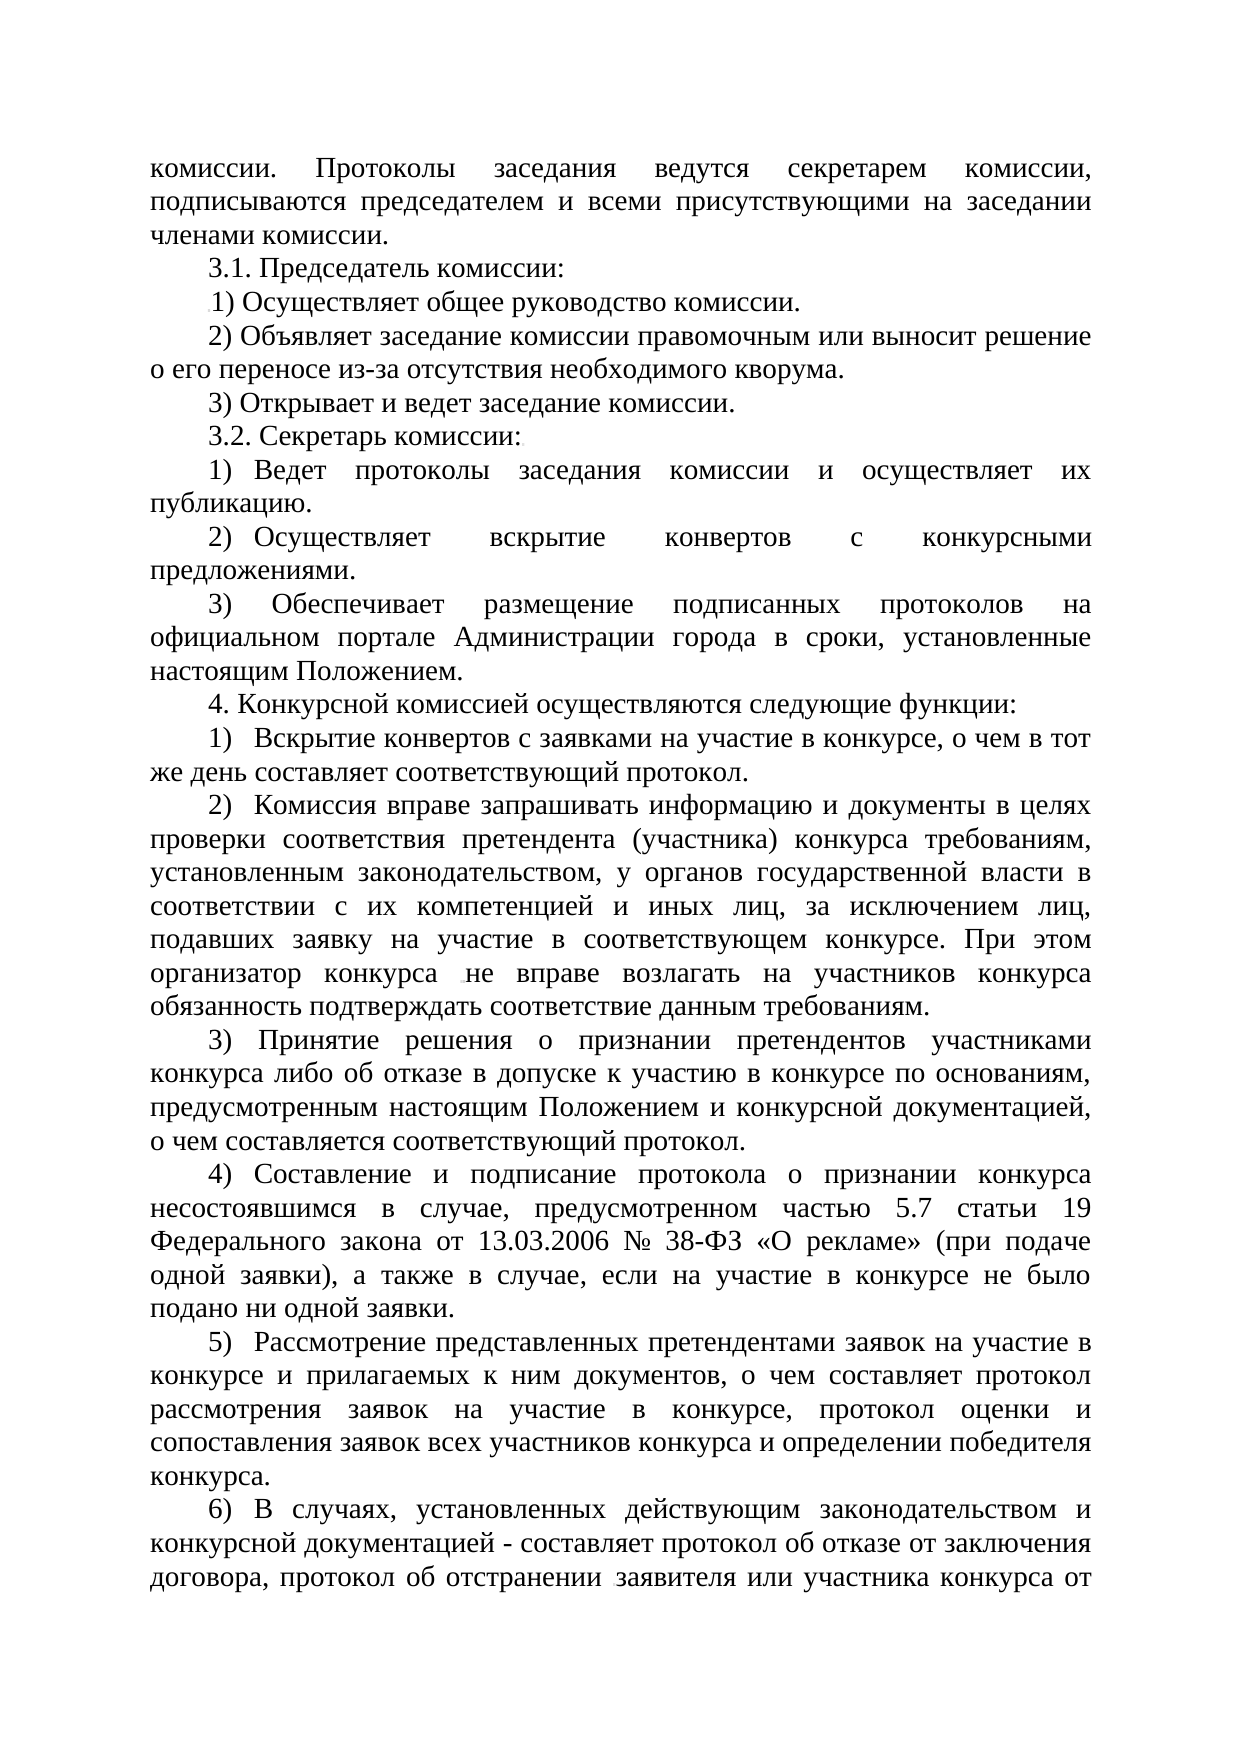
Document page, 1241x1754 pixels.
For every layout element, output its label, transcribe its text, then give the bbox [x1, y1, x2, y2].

list Ведет протоколы заседания комиссии и осуществляет их публикацию. [150, 452, 1092, 519]
list Рассмотрение представленных претендентами заявок на участие в конкурсе и прилагаемых к ним документов, о чем составляет протокол рассмотрения заявок на участие в конкурсе, протокол оценки и сопоставления заявок всех участников конкурса и определении победителя конкурса. [150, 1324, 1092, 1492]
text 3) Открывает и ведет заседание комиссии. [150, 385, 1092, 418]
text 3) Обеспечивает размещение подписанных протоколов на официальном портале Администрации города в сроки, установленные настоящим Положением. [150, 586, 1092, 687]
list Осуществляет вскрытие конвертов с конкурсными предложениями. [150, 519, 1092, 586]
text 3.1. Председатель комиссии: [150, 251, 1092, 284]
text 1) Осуществляет общее руководство комиссии. [150, 284, 1092, 318]
text 3.2. Секретарь комиссии: [150, 418, 1092, 452]
text 2) Объявляет заседание комиссии правомочным или выносит решение о его переносе из-за отсутствия необходимого кворума. [150, 318, 1092, 385]
text 4. Конкурсной комиссией осуществляются следующие функции: [150, 687, 1092, 720]
text 3) Принятие решения о признании претендентов участниками конкурса либо об отказе в допуске к участию в конкурсе по основаниям, предусмотренным настоящим Положением и конкурсной документацией, о чем составляется соответствующий протокол. [150, 1022, 1092, 1156]
list Вскрытие конвертов с заявками на участие в конкурсе, о чем в тот же день составляет соответствующий протокол. [150, 720, 1092, 787]
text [150, 150, 1092, 251]
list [150, 1492, 1092, 1592]
list Комиссия вправе запрашивать информацию и документы в целях проверки соответствия претендента (участника) конкурса требованиям, установленным законодательством, у органов государственной власти в соответствии с их компетенцией и иных лиц, за исключением лиц, подавших заявку на участие в соответствующем конкурсе. При этом организатор конкурса не вправе возлагать на участников конкурса обязанность подтверждать соответствие данным требованиям. [150, 787, 1092, 1022]
list Составление и подписание протокола о признании конкурса несостоявшимся в случае, предусмотренном частью 5.7 статьи 19 Федерального закона от 13.03.2006 № 38-ФЗ «О рекламе» (при подаче одной заявки), а также в случае, если на участие в конкурсе не было подано ни одной заявки. [150, 1156, 1092, 1324]
